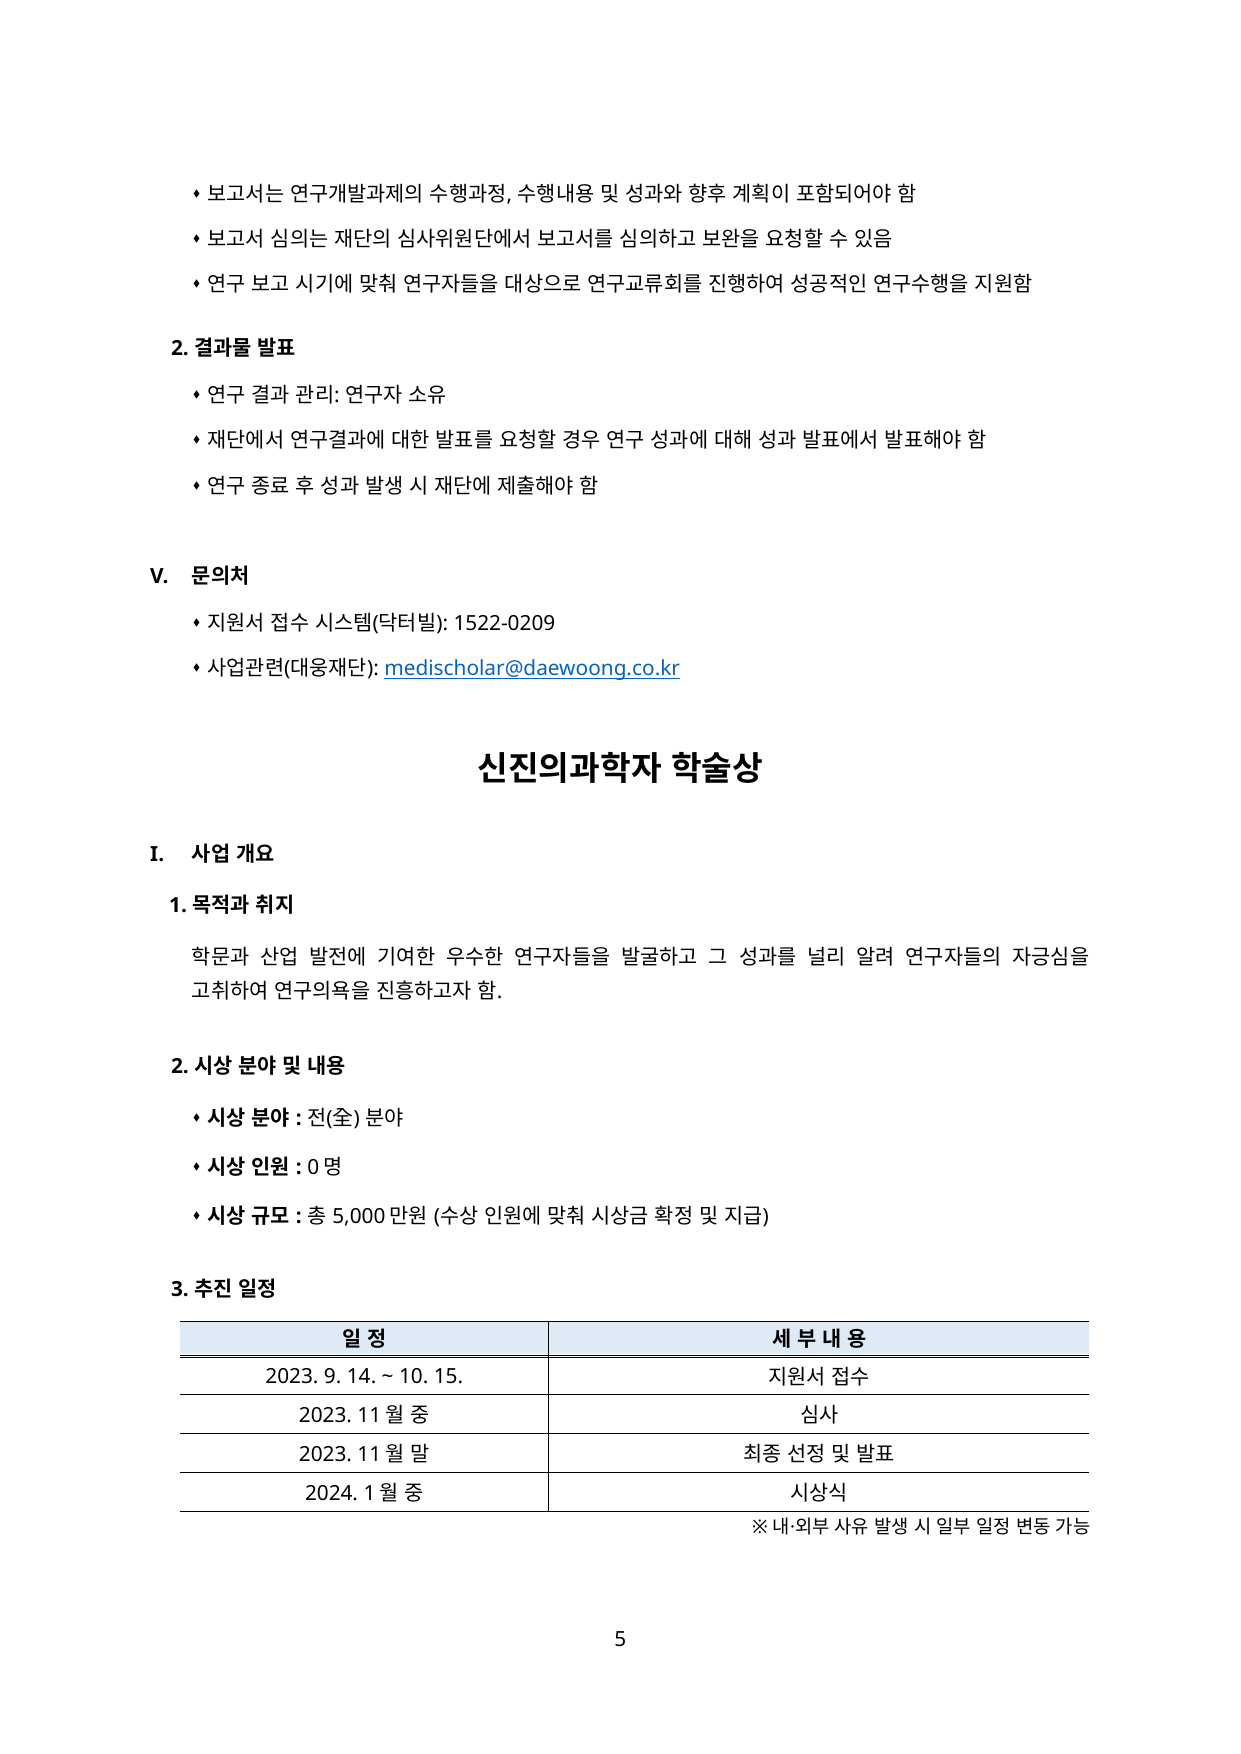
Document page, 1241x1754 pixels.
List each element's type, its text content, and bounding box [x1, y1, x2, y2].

table_cell 심사 [549, 1395, 1089, 1433]
text 학문과 산업 발전에 기여한 우수한 연구자들을 발굴하고 그 성과를 널리 알려 연구자들의 자긍심을 고취하여 연구의욕을 진흥하고자 함. [192, 940, 1090, 1005]
table_cell 2024. 1월 중 [180, 1473, 548, 1511]
table_cell 최종 선정 및 발표 [549, 1434, 1089, 1472]
list 사업 개요 [150, 837, 1090, 867]
text 연구 보고 시기에 맞춰 연구자들을 대상으로 연구교류회를 진행하여 성공적인 연구수행을 지원함 [192, 267, 1090, 298]
text 신진의과학자 학술상 [150, 742, 1090, 790]
text 시상 규모 : 총 5,000만원 (수상 인원에 맞춰 시상금 확정 및 지급) [192, 1200, 1090, 1230]
list 2. 결과물 발표 [171, 331, 1090, 362]
text 연구 종료 후 성과 발생 시 재단에 제출해야 함 [192, 469, 1090, 499]
table_header 일 정 [180, 1322, 548, 1354]
text 보고서는 연구개발과제의 수행과정, 수행내용 및 성과와 향후 계획이 포함되어야 함 [192, 177, 1090, 207]
text 연구 결과 관리: 연구자 소유 [192, 378, 1090, 409]
list 문의처 [150, 559, 1090, 589]
table_cell 2023. 11월 중 [180, 1395, 548, 1433]
table_header 세 부 내 용 [549, 1322, 1089, 1354]
table_cell 시상식 [549, 1473, 1089, 1511]
text 시상 분야 : 전(全) 분야 [192, 1101, 1090, 1131]
list 사업관련(대웅재단): medischolar@daewoong.co.kr [192, 652, 1090, 682]
text 재단에서 연구결과에 대한 발표를 요청할 경우 연구 성과에 대해 성과 발표에서 발표해야 함 [192, 424, 1090, 454]
text 1. 목적과 취지 [150, 889, 1090, 919]
text 시상 인원 : 0명 [192, 1150, 1090, 1181]
text 보고서 심의는 재단의 심사위원단에서 보고서를 심의하고 보완을 요청할 수 있음 [192, 222, 1090, 253]
list 지원서 접수 시스템(닥터빌): 1522-0209 [192, 606, 1090, 637]
table_cell 지원서 접수 [549, 1358, 1089, 1393]
text ※ 내·외부 사유 발생 시 일부 일정 변동 가능 [150, 1512, 1090, 1539]
table_cell 2023. 9. 14. ~ 10. 15. [180, 1358, 548, 1393]
text 3. 추진 일정 [171, 1272, 1090, 1302]
text 2. 시상 분야 및 내용 [171, 1049, 1090, 1080]
table_cell 2023. 11월 말 [180, 1434, 548, 1472]
